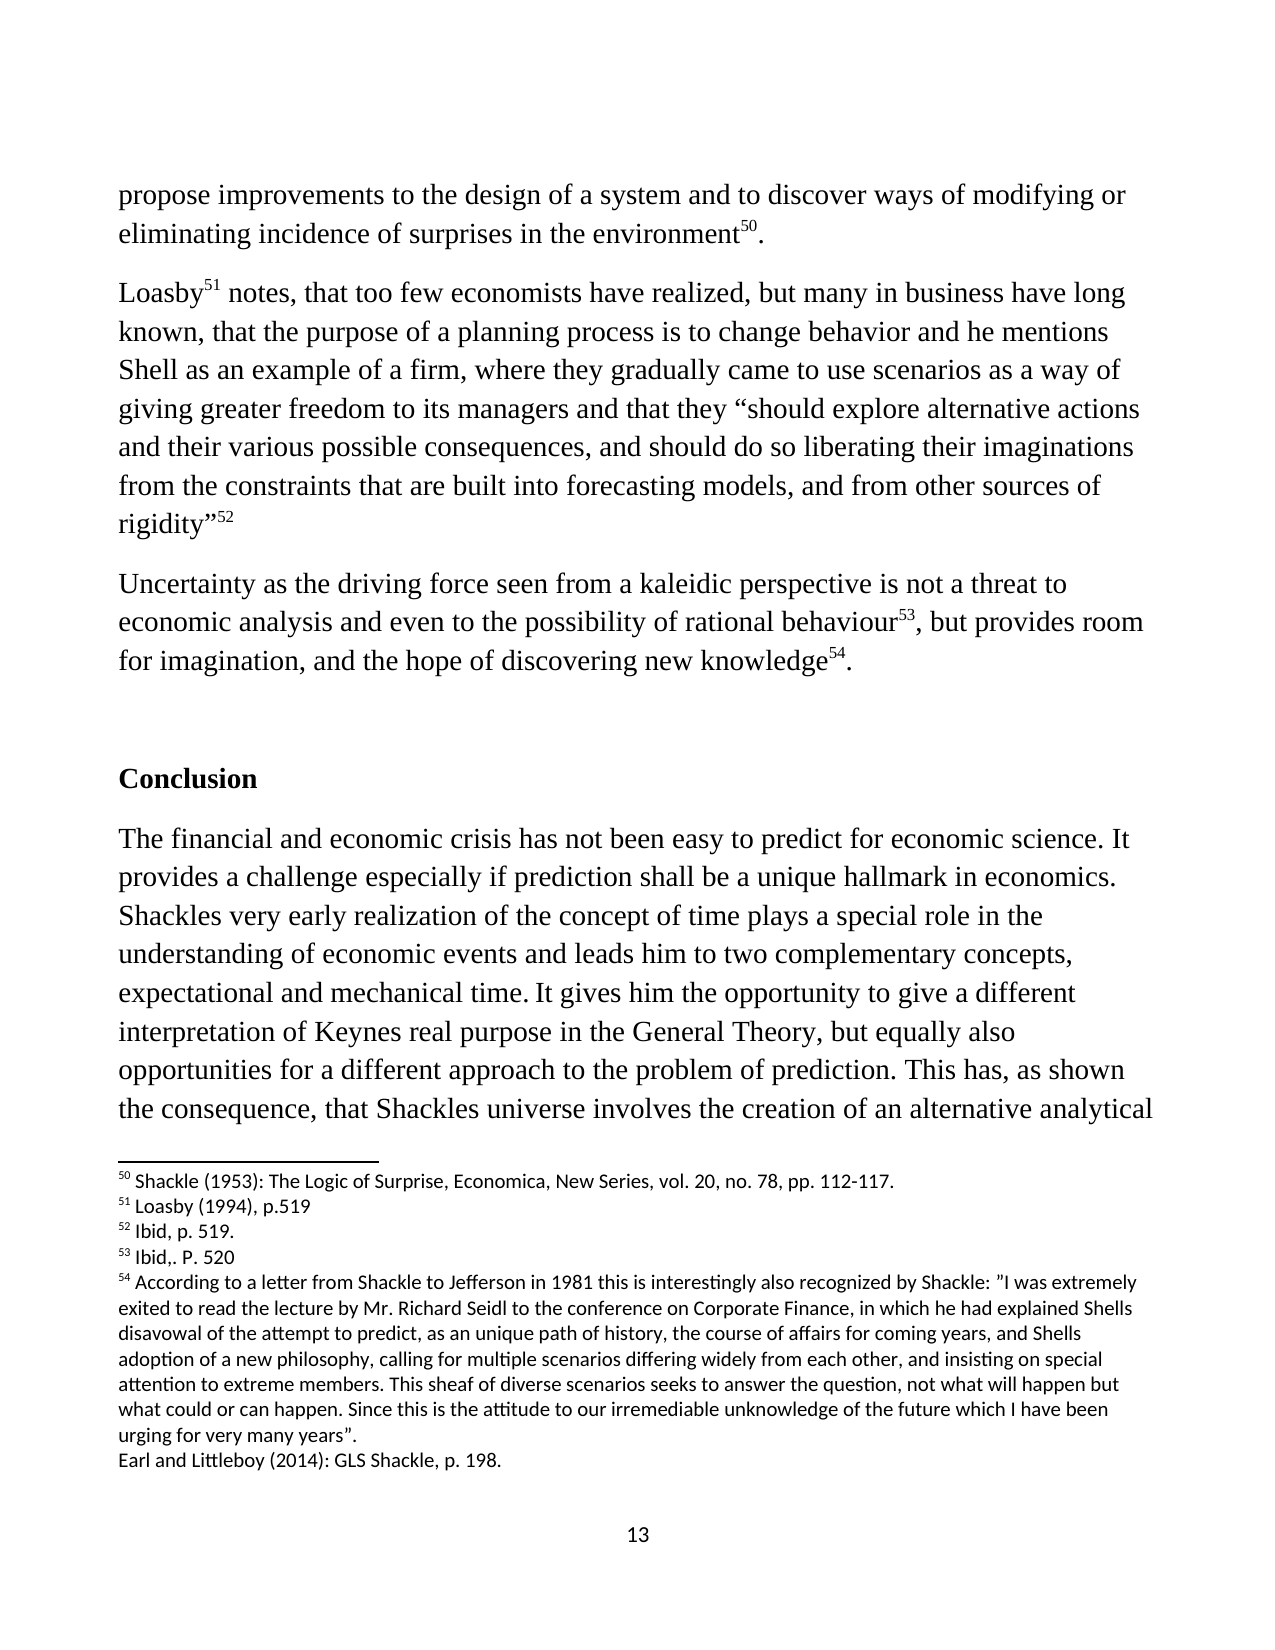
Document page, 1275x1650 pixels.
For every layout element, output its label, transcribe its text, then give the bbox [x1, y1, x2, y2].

text The financial and economic crisis has not been easy to predict for economic science. It provides a challenge especially if prediction shall be a unique hallmark in economics. Shackles very early realization of the concept of time plays a special role in the understanding of economic events and leads him to two complementary concepts, expectational and mechanical time. It gives him the opportunity to give a different interpretation of Keynes real purpose in the General Theory, but equally also opportunities for a different approach to the problem of prediction. This has, as shown the consequence, that Shackles universe involves the creation of an alternative analytical approach, called Keynesian kaleidics. This does not provide opportunities for prediction as in traditional deterministic models, but instead it will be the answer to the prediction challenge, where it paves the way for the scenario writing. [118, 821, 1157, 1124]
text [118, 177, 1157, 249]
text Conclusion [118, 762, 1157, 795]
text Uncertainty as the driving force seen from a kaleidic perspective is not a threat to economic analysis and even to the possibility of rational behaviour, but provides room for imagination, and the hope of discovering new knowledge. [118, 566, 1157, 676]
text Loasby notes, that too few economists have realized, but many in business have long known, that the purpose of a planning process is to change behavior and he mentions Shell as an example of a firm, where they gradually came to use scenarios as a way of giving greater freedom to its managers and that they “should explore alternative actions and their various possible consequences, and should do so liberating their imaginations from the constraints that are built into forecasting models, and from other sources of rigidity” [118, 275, 1157, 540]
